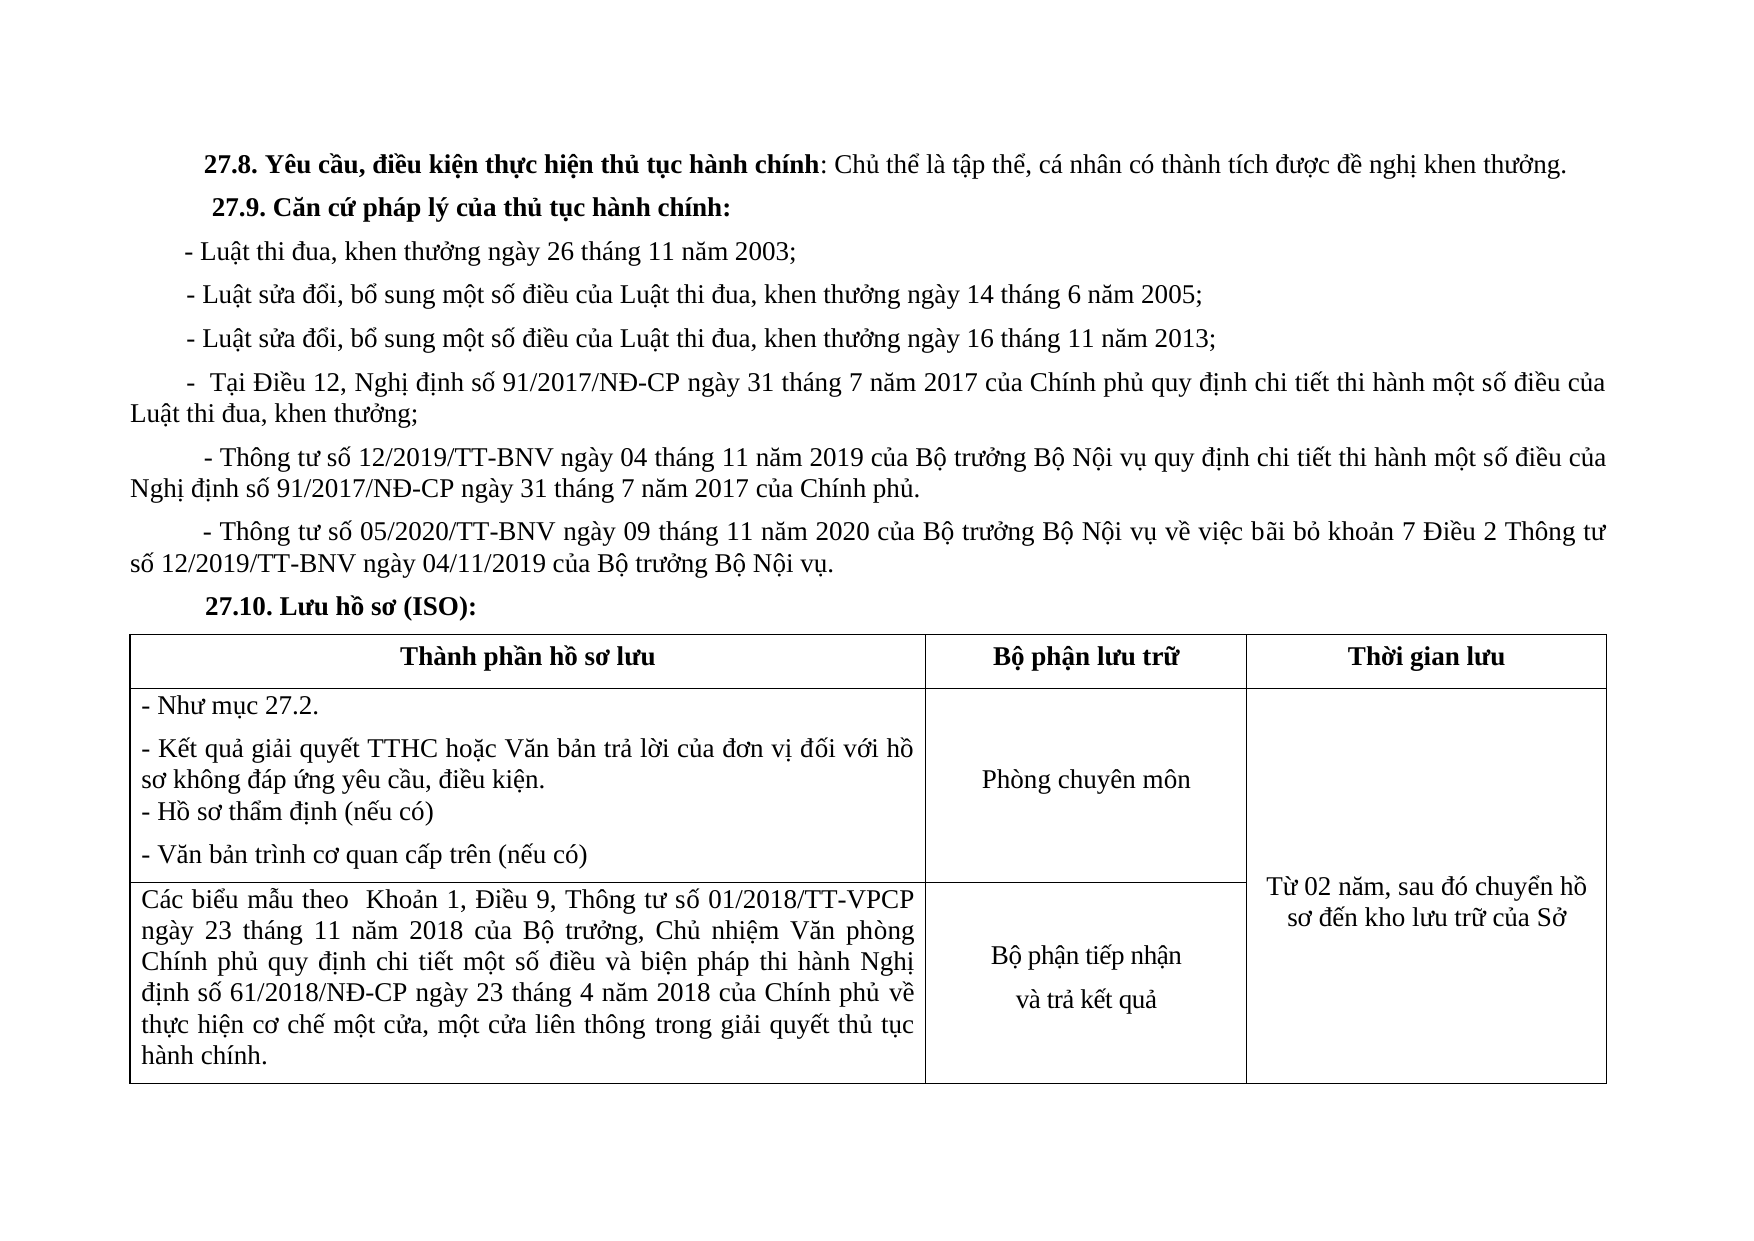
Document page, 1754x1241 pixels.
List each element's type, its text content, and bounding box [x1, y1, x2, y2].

table_header Thời gian lưu [1247, 635, 1606, 688]
text - Luật thi đua, khen thưởng ngày 26 tháng 11 năm 2003; [130, 235, 1606, 266]
table_cell Phòng chuyên môn [926, 689, 1246, 882]
table_cell Từ 02 năm, sau đó chuyển hồ sơ đến kho lưu trữ của Sở [1247, 689, 1606, 1082]
text - Luật sửa đổi, bổ sung một số điều của Luật thi đua, khen thưởng ngày 14 tháng 6 năm 2005; [130, 279, 1606, 310]
text - Thông tư số 12/2019/TT-BNV ngày 04 tháng 11 năm 2019 của Bộ trưởng Bộ Nội vụ quy định chi tiết thi hành một số điều của Nghị định số 91/2017/NĐ-CP ngày 31 tháng 7 năm 2017 của Chính phủ. [130, 441, 1606, 503]
text 27.9. Căn cứ pháp lý của thủ tục hành chính: [130, 191, 1606, 222]
text 27.10. Lưu hồ sơ (ISO): [130, 590, 1606, 621]
table_header Thành phần hồ sơ lưu [131, 635, 925, 688]
table_cell Bộ phận tiếp nhận và trả kết quả [926, 883, 1246, 1082]
text - Tại Điều 12, Nghị định số 91/2017/NĐ-CP ngày 31 tháng 7 năm 2017 của Chính phủ quy định chi tiết thi hành một số điều của Luật thi đua, khen thưởng; [130, 366, 1606, 428]
table_cell Các biểu mẫu theo Khoản 1, Điều 9, Thông tư số 01/2018/TT-VPCP ngày 23 tháng 11 năm 2018 của Bộ trưởng, Chủ nhiệm Văn phòng Chính phủ quy định chi tiết một số điều và biện pháp thi hành Nghị định số 61/2018/NĐ-CP ngày 23 tháng 4 năm 2018 của Chính phủ về thực hiện cơ chế một cửa, một cửa liên thông trong giải quyết thủ tục hành chính. [131, 883, 925, 1082]
text 27.8. Yêu cầu, điều kiện thực hiện thủ tục hành chính: Chủ thể là tập thể, cá nhân có thành tích được đề nghị khen thưởng. [130, 148, 1606, 179]
table_header Bộ phận lưu trữ [926, 635, 1246, 688]
text - Luật sửa đổi, bổ sung một số điều của Luật thi đua, khen thưởng ngày 16 tháng 11 năm 2013; [130, 322, 1606, 353]
text - Thông tư số 05/2020/TT-BNV ngày 09 tháng 11 năm 2020 của Bộ trưởng Bộ Nội vụ về việc bãi bỏ khoản 7 Điều 2 Thông tư số 12/2019/TT-BNV ngày 04/11/2019 của Bộ trưởng Bộ Nội vụ. [130, 516, 1606, 578]
table_cell - Như mục 27.2. - Kết quả giải quyết TTHC hoặc Văn bản trả lời của đơn vị đối với hồ sơ không đáp ứng yêu cầu, điều kiện. - Hồ sơ thẩm định (nếu có) - Văn bản trình cơ quan cấp trên (nếu có) [131, 689, 925, 882]
